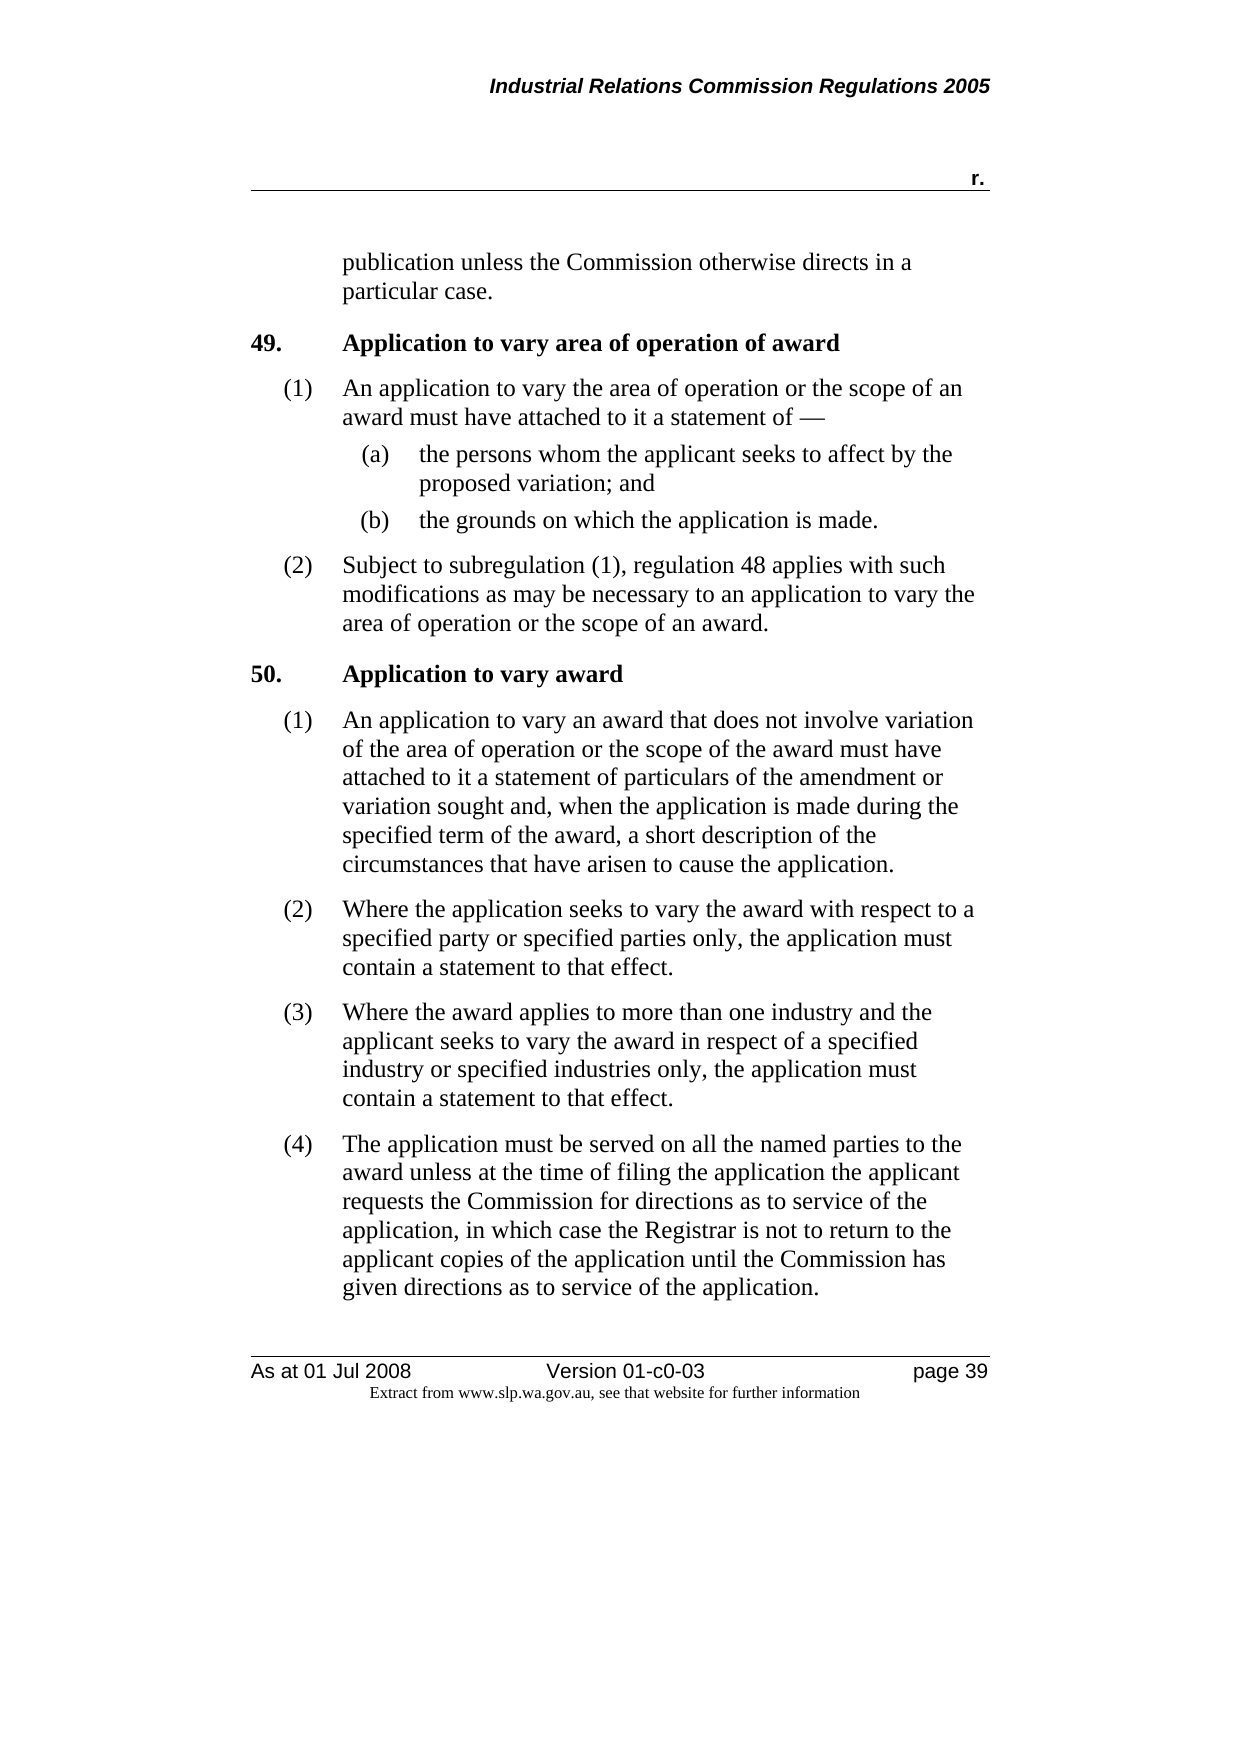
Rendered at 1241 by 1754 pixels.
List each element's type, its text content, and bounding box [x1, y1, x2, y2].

text (1) An application to vary the area of operation or the scope of an award must have attached to it a statement of — [251, 373, 990, 431]
text (2) Where the application seeks to vary the award with respect to a specified party or specified parties only, the application must contain a statement to that effect. [251, 894, 990, 980]
text (4) The application must be served on all the named parties to the award unless at the time of filing the application the applicant requests the Commission for directions as to service of the application, in which case the Registrar is not to return to the applicant copies of the application until the Commission has given directions as to service of the application. [251, 1129, 990, 1301]
text (2) Subject to subregulation (1), regulation 48 applies with such modifications as may be necessary to an application to vary the area of operation or the scope of an award. [251, 550, 990, 637]
subtitle 49. Application to vary area of operation of award [251, 328, 990, 357]
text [251, 247, 990, 305]
subtitle 50. Application to vary award [251, 659, 990, 688]
text (1) An application to vary an award that does not involve variation of the area of operation or the scope of the award must have attached to it a statement of particulars of the amendment or variation sought and, when the application is made during the specified term of the award, a short description of the circumstances that have arisen to cause the application. [251, 705, 990, 877]
text (a) the persons whom the applicant seeks to affect by the proposed variation; and [251, 439, 990, 497]
text (b) the grounds on which the application is made. [251, 505, 990, 534]
text (3) Where the award applies to more than one industry and the applicant seeks to vary the award in respect of a specified industry or specified industries only, the application must contain a statement to that effect. [251, 997, 990, 1112]
